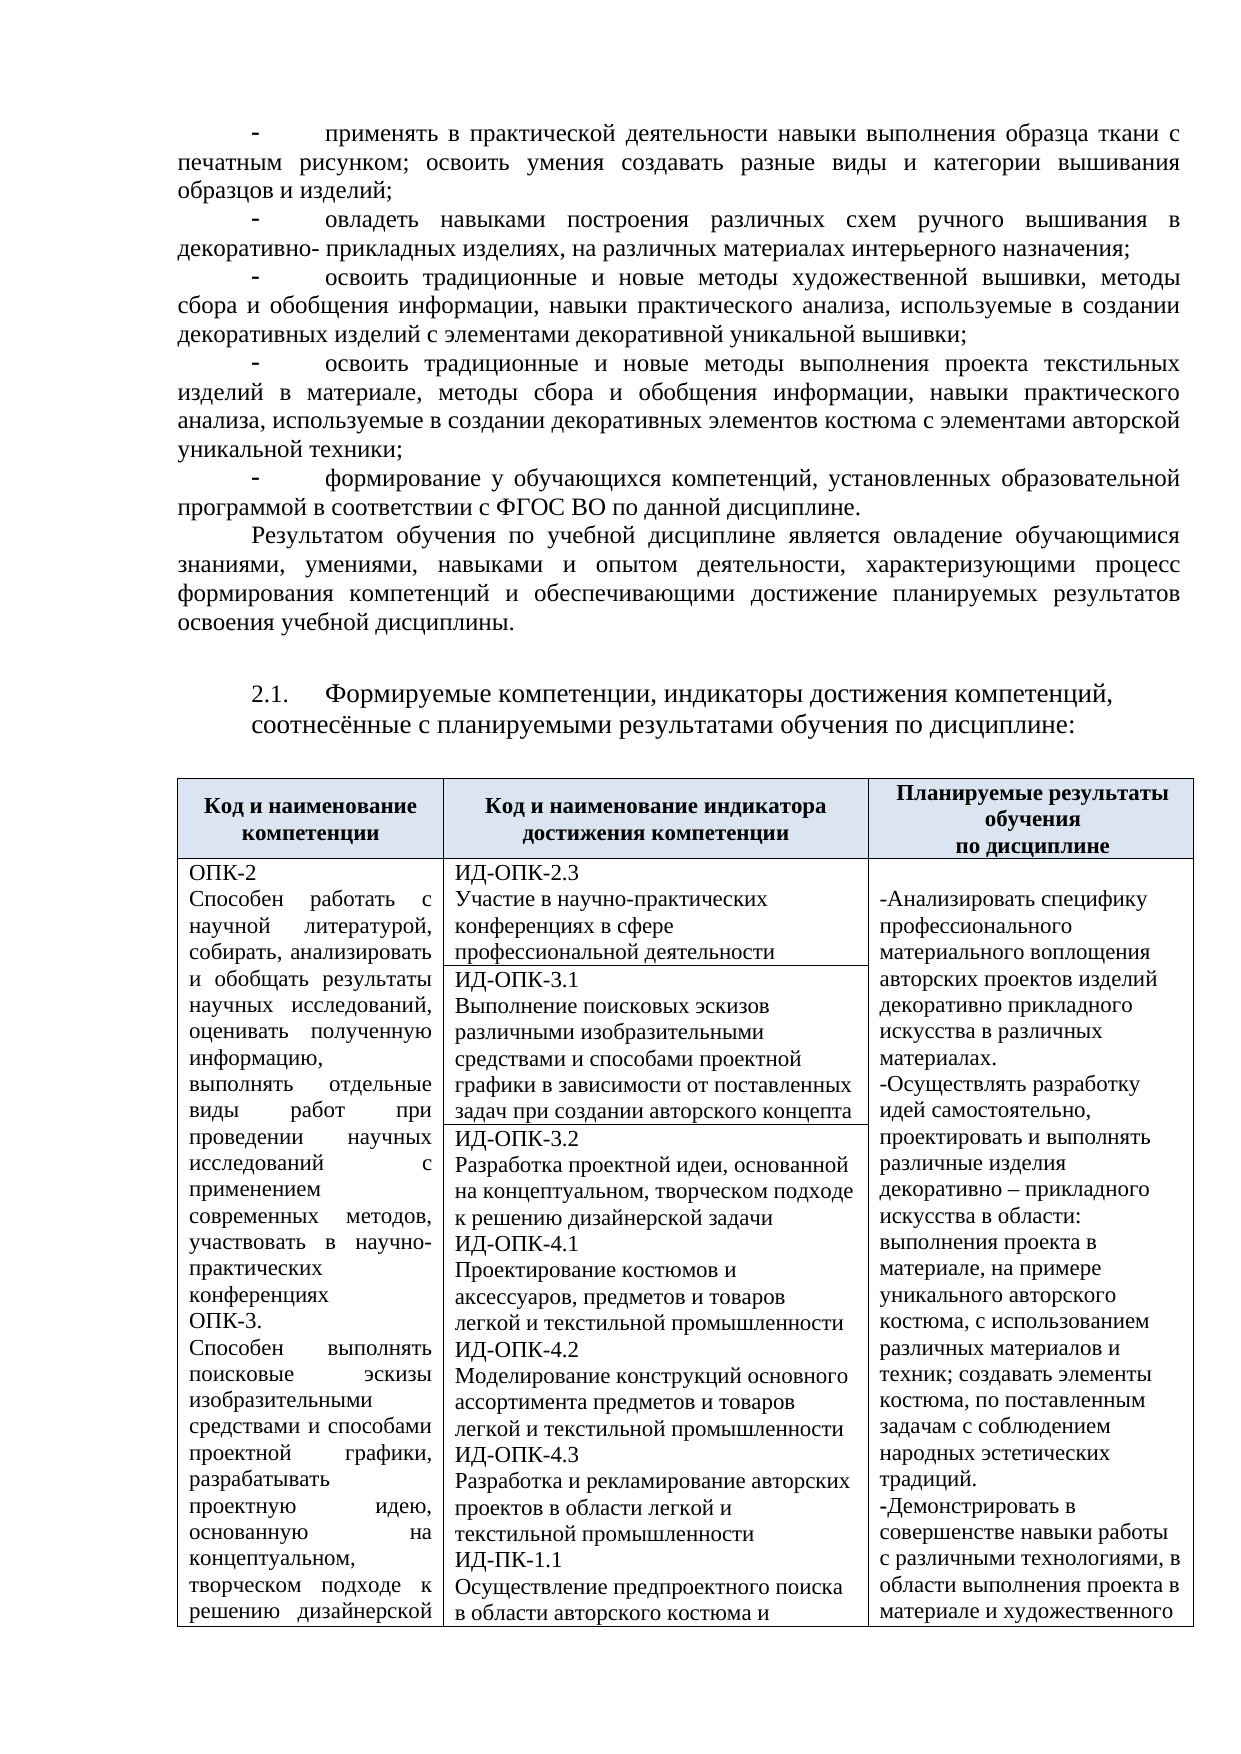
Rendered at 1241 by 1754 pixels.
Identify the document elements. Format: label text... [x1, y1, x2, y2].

table_header Планируемые результаты обучения по дисциплине [869, 779, 1193, 858]
list освоить традиционные и новые методы художественной вышивки, методы сбора и обобщения информации, навыки практического анализа, используемые в создании декоративных изделий с элементами декоративной уникальной вышивки; [177, 262, 1181, 348]
table_cell -Анализировать специфику профессионального материального воплощения авторских проектов изделий декоративно прикладного искусства в различных материалах. -Осуществлять разработку идей самостоятельно, проектировать и выполнять различные изделия декоративно – прикладного искусства в области: выполнения проекта в материале, на примере уникального авторского костюма, с использованием различных материалов и техник; создавать элементы костюма, по поставленным задачам с соблюдением народных эстетических традиций. -Демонстрировать в совершенстве навыки работы с различными технологиями, в области выполнения проекта в материале и художественного текстиля. - Проводить исследования в области выполнения проекта в материале, приспособлениями (инструментами) и материалами, различного назначение, и использования данных материалов по вышивке в области авторского костюма и художественного текстиля. -Воплощать и демонстрировать в материале самостоятельно разработанные проекты. [869, 859, 1193, 1626]
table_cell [444, 1125, 868, 1626]
list освоить традиционные и новые методы выполнения проекта текстильных изделий в материале, методы сбора и обобщения информации, навыки практического анализа, используемые в создании декоративных элементов костюма с элементами авторской уникальной техники; [177, 348, 1181, 463]
table_cell ОПК-2 Способен работать с научной литературой, собирать, анализировать и обобщать результаты научных исследований, оценивать полученную информацию, выполнять отдельные виды работ при проведении научных исследований с применением современных методов, участвовать в научно-практических конференциях ОПК-3. Способен выполнять поисковые эскизы изобразительными средствами и способами проектной графики, разрабатывать проектную идею, основанную на концептуальном, творческом подходе к решению дизайнерской задачи, синтезировать набор возможных решений и научно обосновать свои предложени ОПК-4. Способен проектировать, моделировать, конструировать костюмы и аксессуары, предметы и товары легкой и текстильной промышленности ПК -1 Способен проводить предпроектные исследования в области искусства костюма и текстиля ПК -2 Способен осуществлять концептуальную и художественно-техническую разработку экспериментальных творческих проектов в области искусства костюма и текстиля [178, 859, 443, 1626]
list Результатом обучения по учебной дисциплине является овладение обучающимися знаниями, умениями, навыками и опытом деятельности, характеризующими процесс формирования компетенций и обеспечивающими достижение планируемых результатов освоения учебной дисциплины. [177, 521, 1181, 636]
table_cell ИД-ОПК-3.1 Выполнение поисковых эскизов различными изобразительными средствами и способами проектной графики в зависимости от поставленных задач при создании авторского концепта [444, 966, 868, 1124]
subtitle Формируемые компетенции, индикаторы достижения компетенций, соотнесённые с планируемыми результатами обучения по дисциплине: [251, 677, 1181, 739]
list овладеть навыками построения различных схем ручного вышивания в декоративно- прикладных изделиях, на различных материалах интерьерного назначения; [177, 204, 1181, 262]
table_header Код и наименование компетенции [178, 779, 443, 858]
list формирование у обучающихся компетенций, установленных образовательной программой в соответствии с ФГОС ВО по данной дисциплине. [177, 463, 1181, 521]
list применять в практической деятельности навыки выполнения образца ткани с печатным рисунком; освоить умения создавать разные виды и категории вышивания образцов и изделий; [177, 118, 1181, 204]
table_cell ИД-ОПК-2.3 Участие в научно-практических конференциях в сфере профессиональной деятельности [444, 859, 868, 964]
table_header Код и наименование индикатора достижения компетенции [444, 779, 868, 858]
